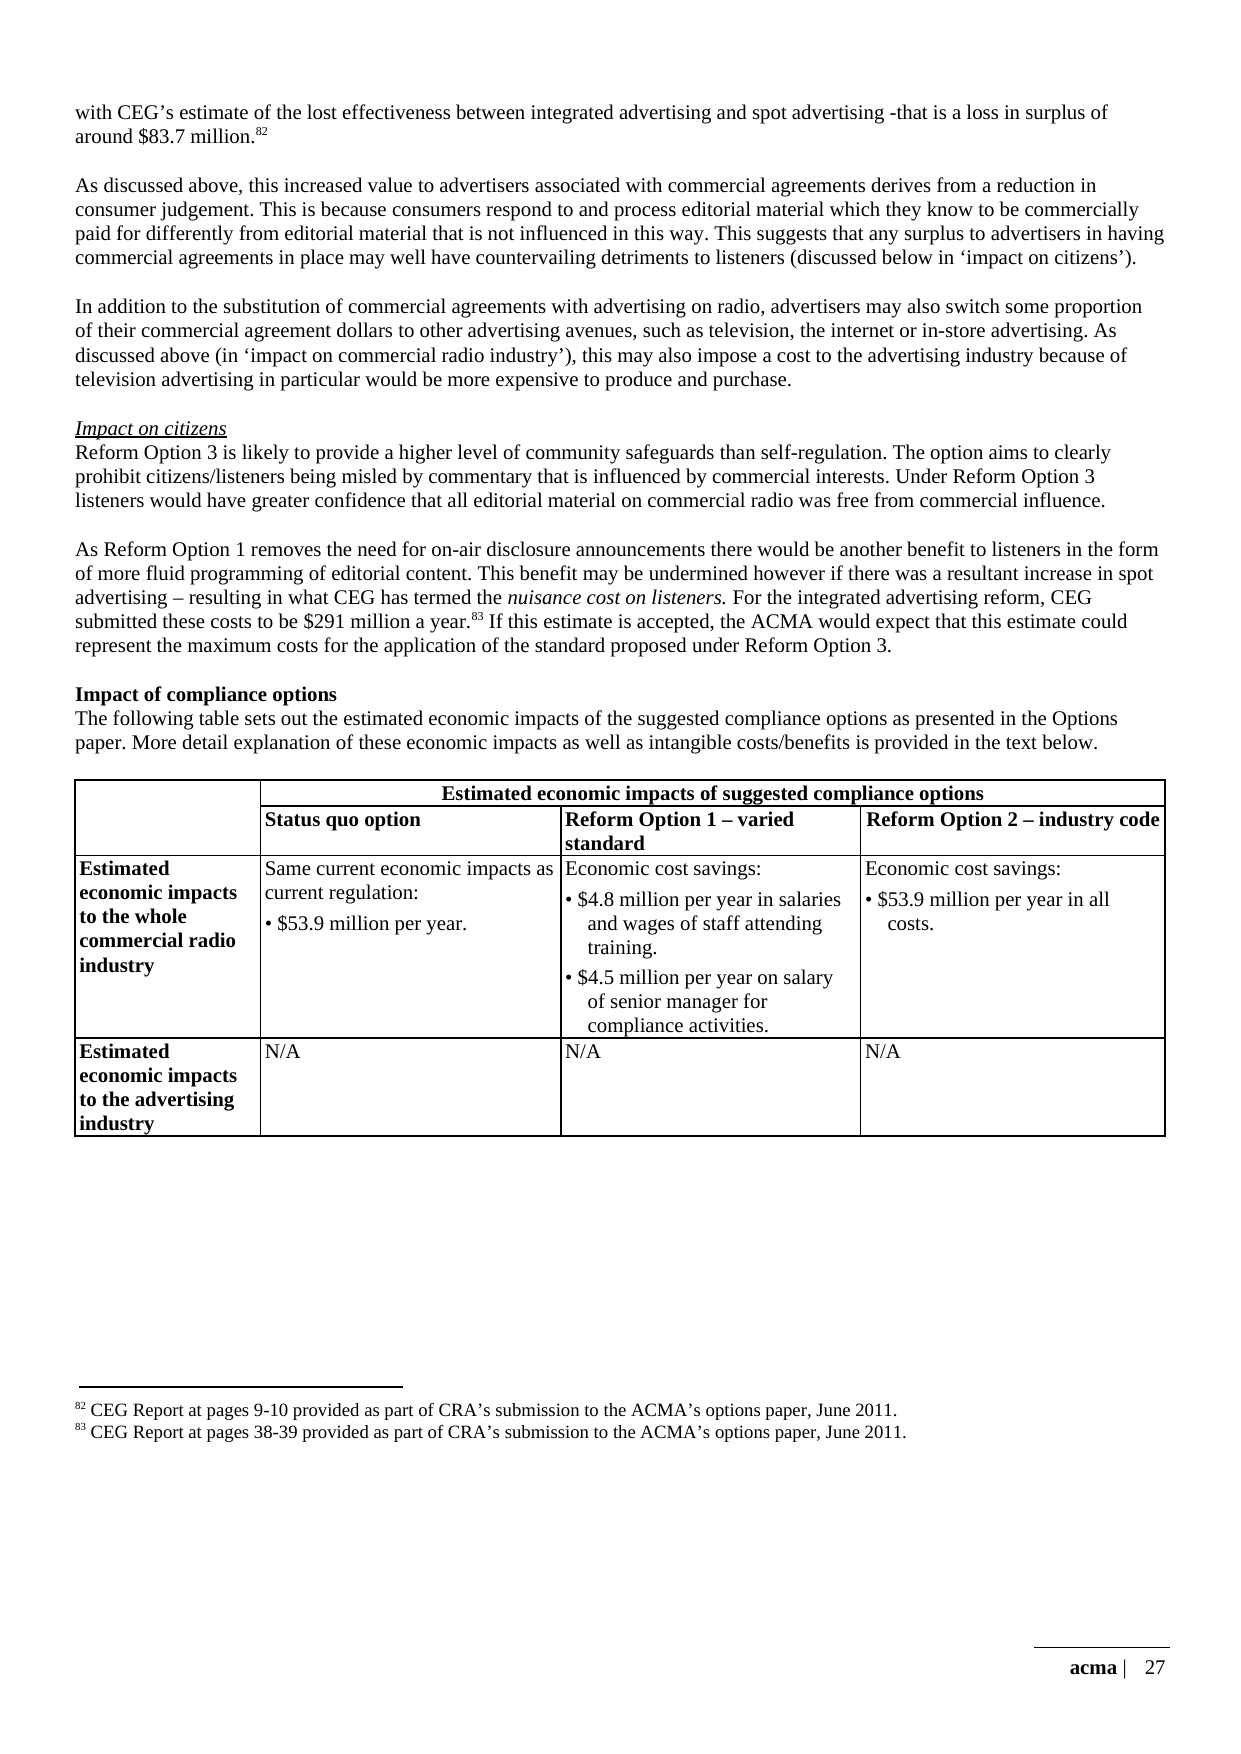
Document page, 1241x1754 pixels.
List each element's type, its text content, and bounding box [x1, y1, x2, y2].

table_header [256, 781, 260, 805]
text As Reform Option 1 removes the need for on-air disclosure announcements there would be another benefit to listeners in the form of more fluid programming of editorial content. This benefit may be undermined however if there was a resultant increase in spot advertising – resulting in what CEG has termed the nuisance cost on listeners. For the integrated advertising reform, CEG submitted these costs to be $291 million a year.83 If this estimate is accepted, the ACMA would expect that this estimate could represent the maximum costs for the application of the standard proposed under Reform Option 3. [75, 537, 1165, 657]
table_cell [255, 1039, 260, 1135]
text Reform Option 3 is likely to provide a higher level of community safeguards than self-regulation. The option aims to clearly prohibit citizens/listeners being misled by commentary that is influenced by commercial interests. Under Reform Option 3 listeners would have greater confidence that all editorial material on commercial radio was free from commercial influence. [75, 440, 1165, 512]
text Impact of compliance options [75, 682, 1165, 706]
table_cell [76, 805, 260, 855]
text Impact on citizens [75, 416, 1165, 440]
table_cell Estimated economic impacts to the whole commercial radio industry [76, 856, 260, 1037]
table_cell Economic cost savings: • $53.9 million per year in all costs. [861, 856, 1164, 1037]
text with CEG’s estimate of the lost effectiveness between integrated advertising and spot advertising -that is a loss in surplus of around $83.7 million.82 [75, 100, 1165, 148]
table_cell N/A [861, 1039, 1164, 1135]
text 82 CEG Report at pages 9-10 provided as part of CRA’s submission to the ACMA’s options paper, June 2011. [75, 1399, 1165, 1421]
text As discussed above, this increased value to advertisers associated with commercial agreements derives from a reduction in consumer judgement. This is because consumers respond to and process editorial material which they know to be commercially paid for differently from editorial material that is not influenced in this way. This suggests that any surplus to advertisers in having commercial agreements in place may well have countervailing detriments to listeners (discussed below in ‘impact on citizens’). [75, 173, 1165, 269]
table_cell Same current economic impacts as current regulation: • $53.9 million per year. [261, 856, 560, 1037]
table_cell N/A [562, 1039, 860, 1135]
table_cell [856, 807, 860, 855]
table_cell N/A [261, 1039, 560, 1135]
text In addition to the substitution of commercial agreements with advertising on radio, advertisers may also switch some proportion of their commercial agreement dollars to other advertising avenues, such as television, the internet or in-store advertising. As discussed above (in ‘impact on commercial radio industry’), this may also impose a cost to the advertising industry because of television advertising in particular would be more expensive to produce and purchase. [75, 294, 1165, 391]
table_cell Status quo option [261, 807, 560, 855]
table_cell Reform Option 2 – industry code [861, 807, 1164, 855]
text The following table sets out the estimated economic impacts of the suggested compliance options as presented in the Options paper. More detail explanation of these economic impacts as well as intangible costs/benefits is provided in the text below. [75, 706, 1165, 754]
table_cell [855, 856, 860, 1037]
text 83 CEG Report at pages 38-39 provided as part of CRA’s submission to the ACMA’s options paper, June 2011. [75, 1421, 1165, 1442]
